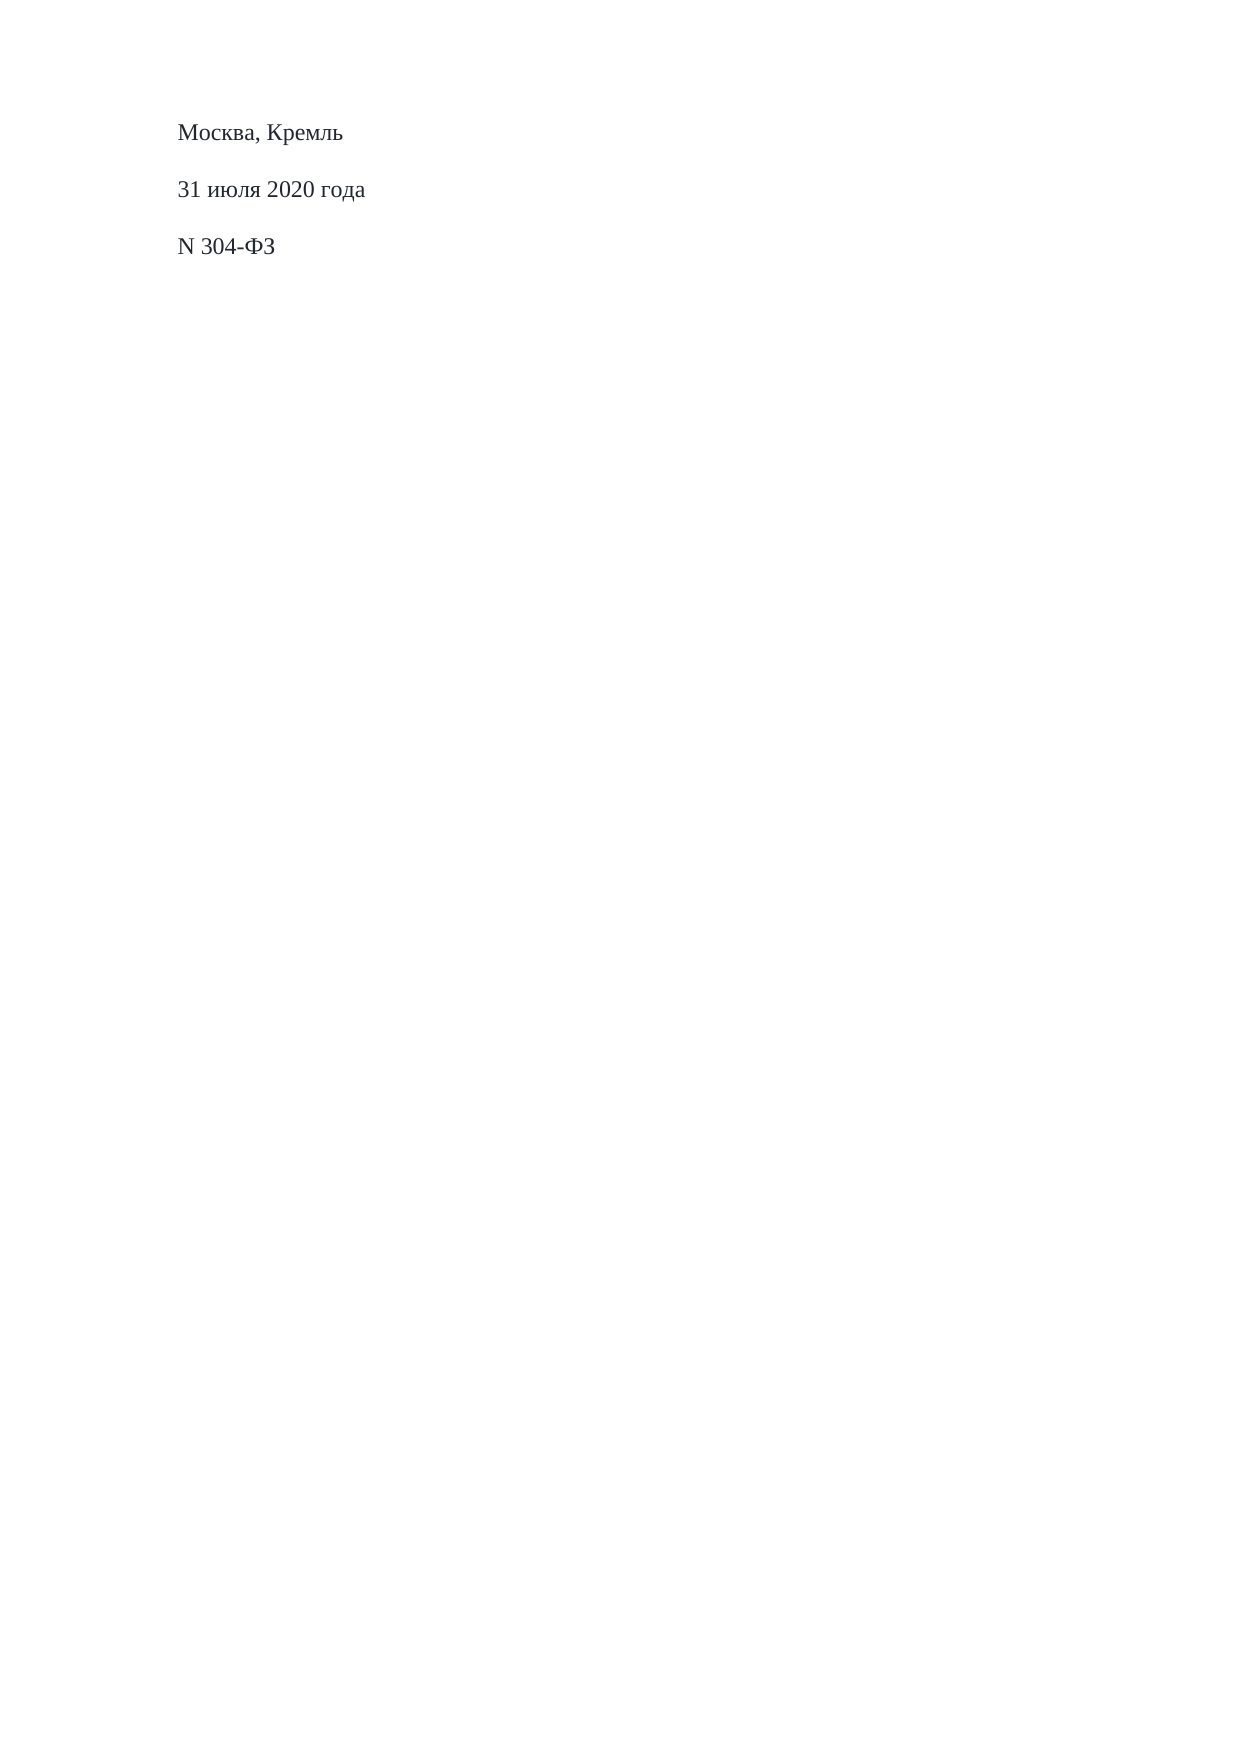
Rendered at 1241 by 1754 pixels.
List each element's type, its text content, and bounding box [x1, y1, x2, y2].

text Москва, Кремль [177, 118, 1152, 146]
text N 304-ФЗ [177, 232, 1152, 259]
text 31 июля 2020 года [177, 175, 1152, 202]
